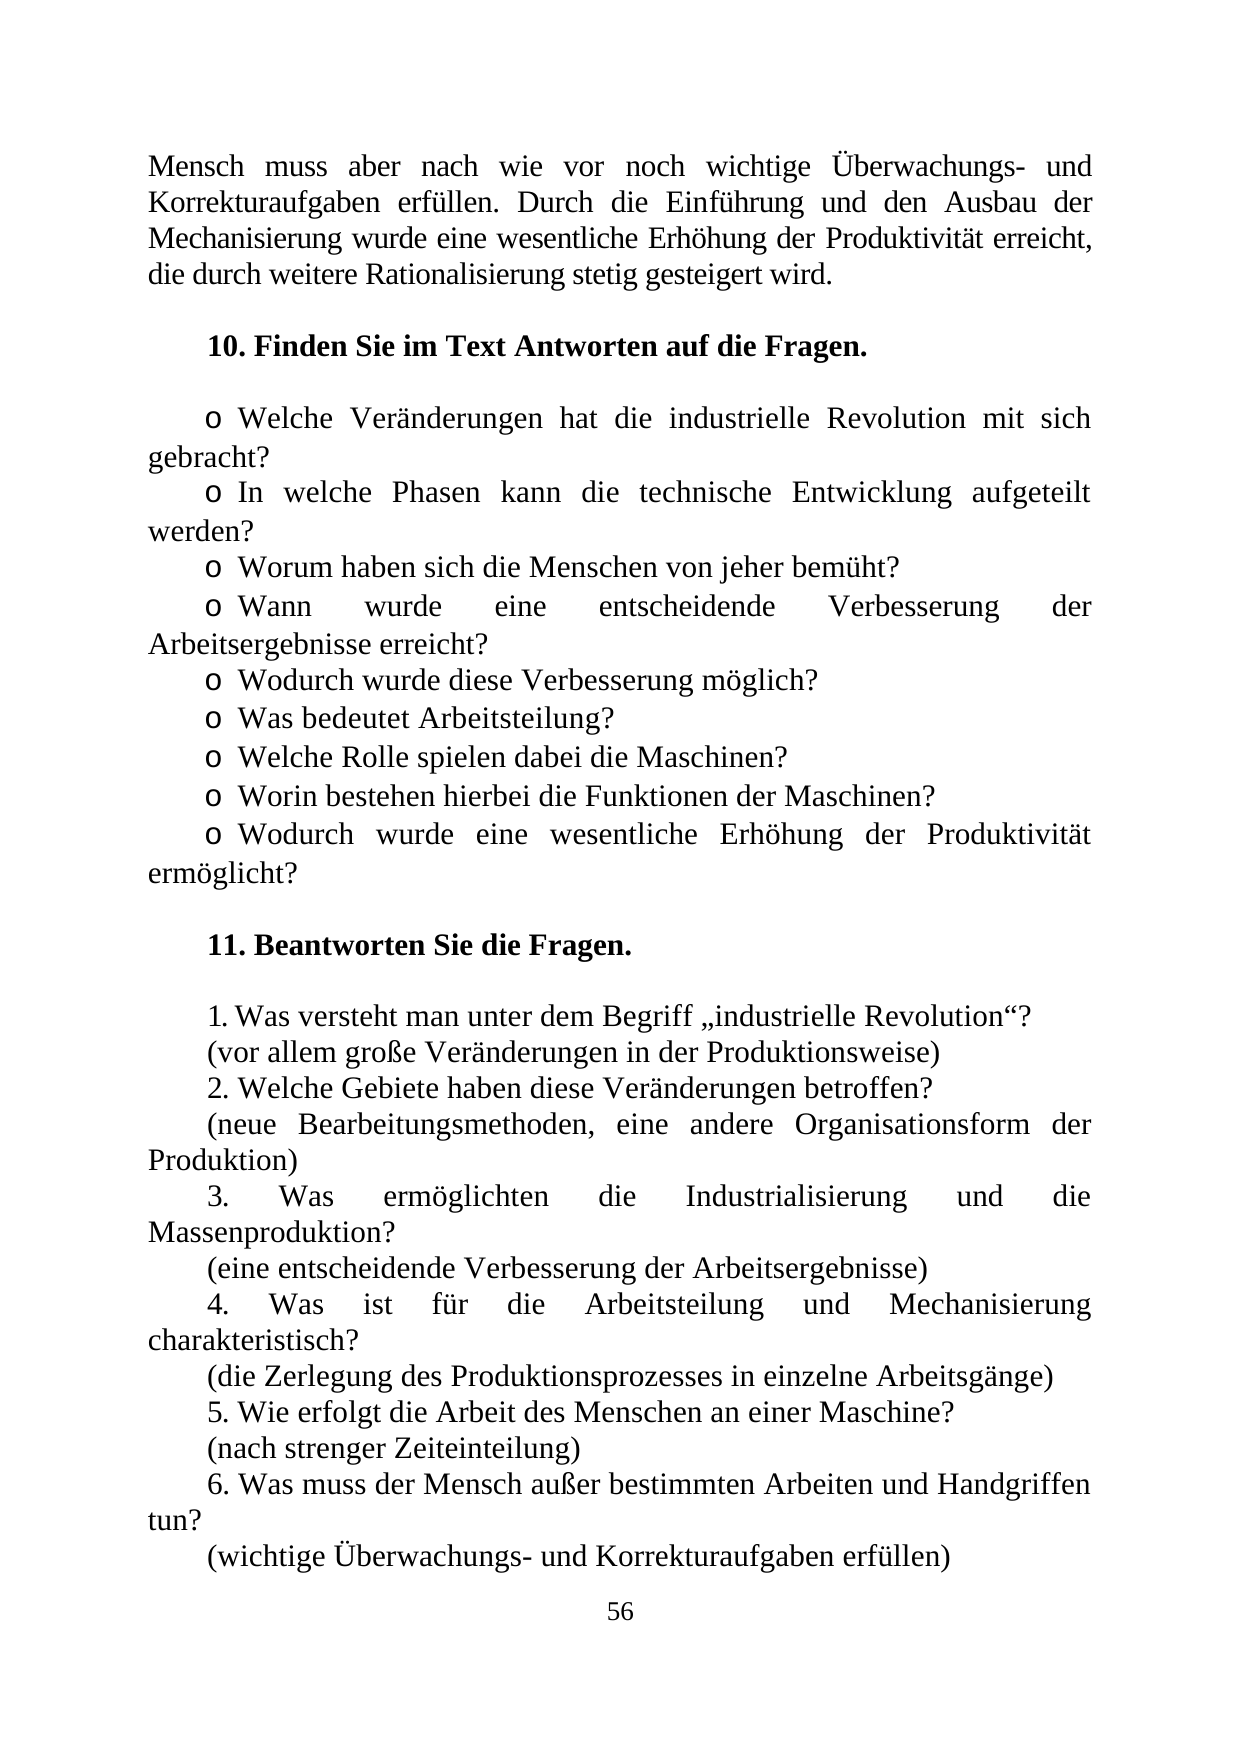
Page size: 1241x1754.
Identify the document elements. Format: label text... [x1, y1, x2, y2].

text 3. Was ermöglichten die Industrialisierung und die Massenproduktion? [148, 1177, 1092, 1249]
text 1. Was versteht man unter dem Begriff „industrielle Revolution“? [148, 998, 1092, 1034]
text 2. Welche Gebiete haben diese Veränderungen betroffen? [148, 1069, 1092, 1106]
list Wodurch wurde diese Verbesserung möglich? [148, 661, 1092, 700]
text (wichtige Überwachungs- und Korrekturaufgaben erfüllen) [148, 1537, 1092, 1573]
list Worum haben sich die Menschen von jeher bemüht? [148, 548, 1092, 587]
text 4. Was ist für die Arbeitsteilung und Mechanisierung charakteristisch? [148, 1285, 1092, 1357]
text (die Zerlegung des Produktionsprozesses in einzelne Arbeitsgänge) [148, 1357, 1092, 1393]
text (eine entscheidende Verbesserung der Arbeitsergebnisse) [148, 1249, 1092, 1285]
text (nach strenger Zeiteinteilung) [148, 1429, 1092, 1465]
text (neue Bearbeitungsmethoden, eine andere Organisationsform der Produktion) [148, 1106, 1092, 1177]
list Worin bestehen hierbei die Funktionen der Maschinen? [148, 777, 1092, 815]
list Was bedeutet Arbeitsteilung? [148, 700, 1092, 738]
text 11. Beantworten Sie die Fragen. [148, 926, 1092, 962]
text 10. Finden Sie im Text Antworten auf die Fragen. [148, 327, 1092, 363]
list Wodurch wurde eine wesentliche Erhöhung der Produktivität ermöglicht? [148, 815, 1092, 890]
list In welche Phasen kann die technische Entwicklung aufgeteilt werden? [148, 474, 1092, 548]
text 5. Wie erfolgt die Arbeit des Menschen an einer Maschine? [148, 1393, 1092, 1429]
list Wann wurde eine entscheidende Verbesserung der Arbeitsergebnisse erreicht? [148, 587, 1092, 661]
text 6. Was muss der Mensch außer bestimmten Arbeiten und Handgriffen tun? [148, 1465, 1092, 1537]
list Welche Veränderungen hat die industrielle Revolution mit sich gebracht? [148, 399, 1092, 474]
text (vor allem große Veränderungen in der Produktionsweise) [148, 1034, 1092, 1069]
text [148, 148, 1092, 291]
list Welche Rolle spielen dabei die Maschinen? [148, 738, 1092, 777]
